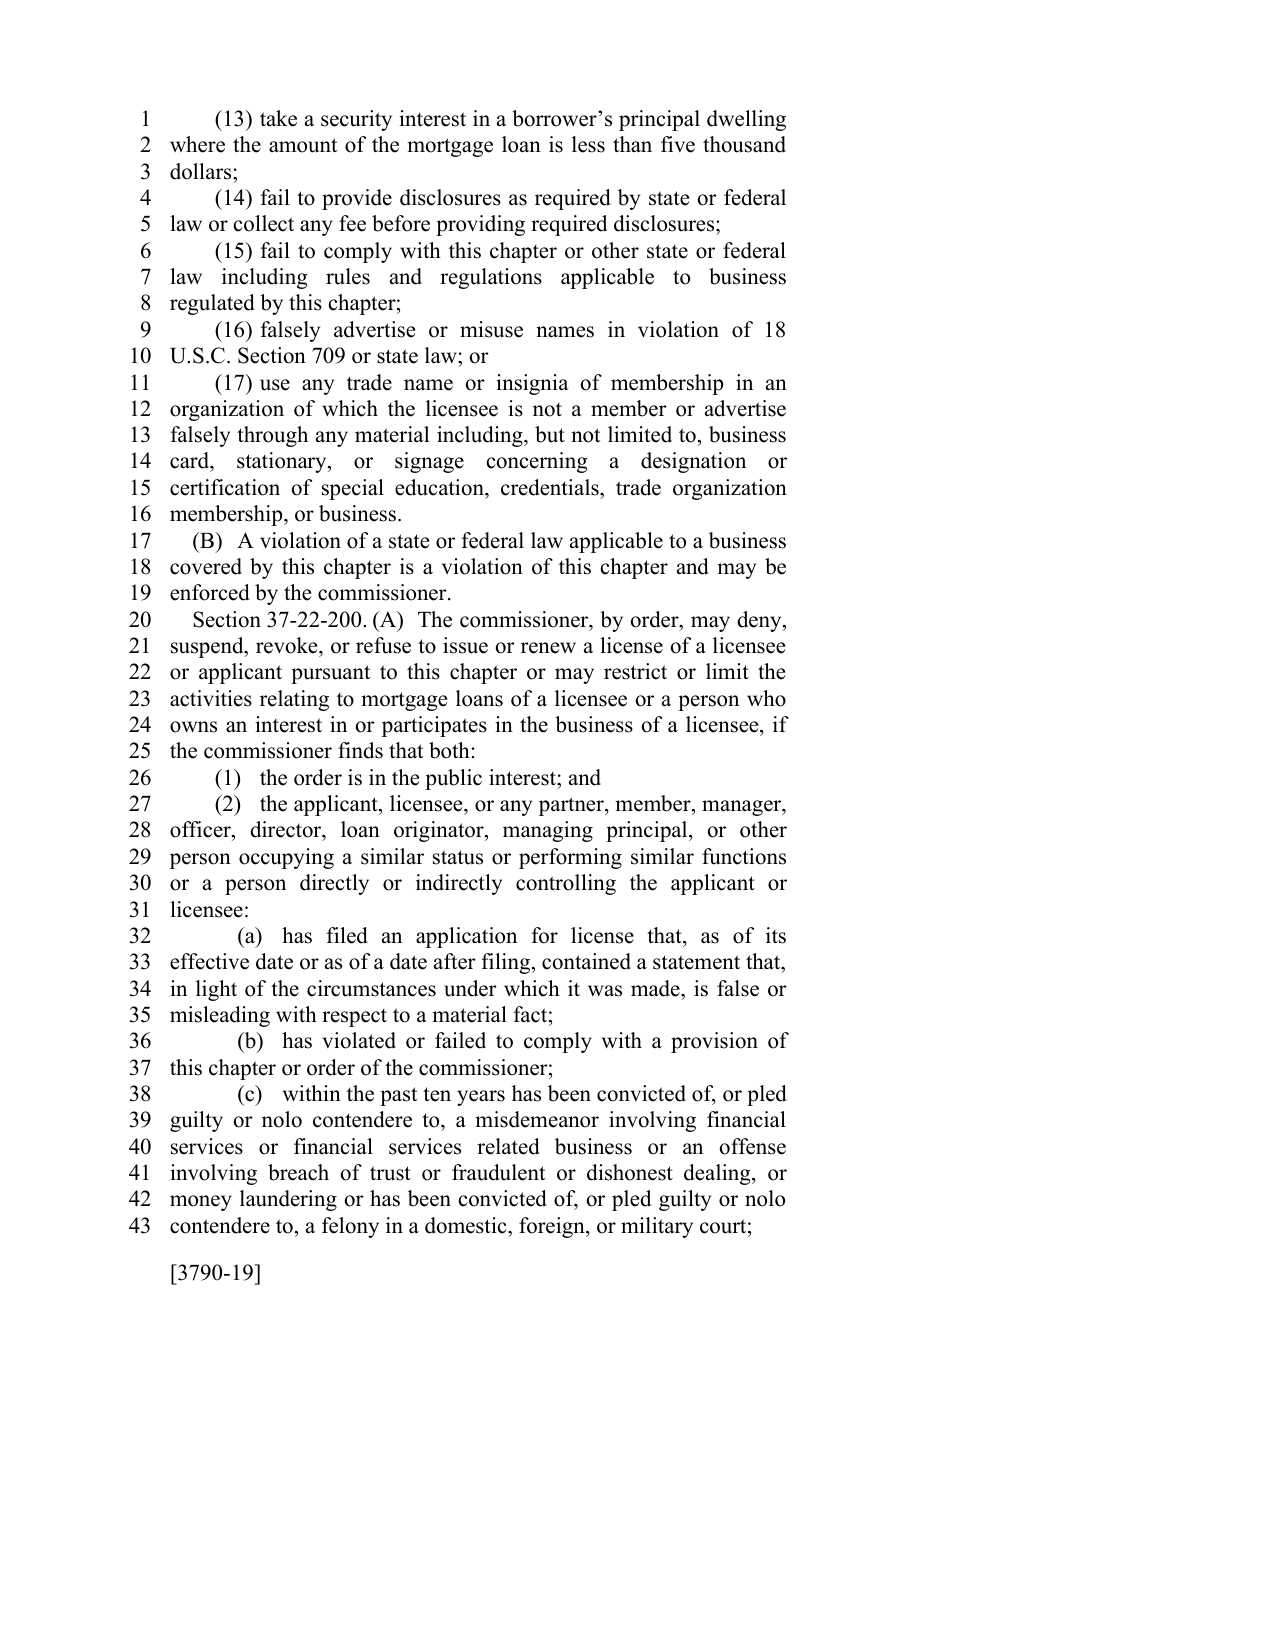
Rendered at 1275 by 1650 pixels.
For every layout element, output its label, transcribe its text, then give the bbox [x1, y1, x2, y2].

text Section 37-22-200. (A) The commissioner, by order, may deny, suspend, revoke, or refuse to issue or renew a license of a licensee or applicant pursuant to this chapter or may restrict or limit the activities relating to mortgage loans of a licensee or a person who owns an interest in or participates in the business of a licensee, if the commissioner finds that both: [169, 606, 787, 764]
text (B) A violation of a state or federal law applicable to a business covered by this chapter is a violation of this chapter and may be enforced by the commissioner. [169, 527, 787, 606]
text (14) fail to provide disclosures as required by state or federal law or collect any fee before providing required disclosures; [169, 184, 787, 237]
text (b) has violated or failed to comply with a provision of this chapter or order of the commissioner; [169, 1027, 787, 1080]
text (1) the order is in the public interest; and [169, 764, 787, 790]
text (15) fail to comply with this chapter or other state or federal law including rules and regulations applicable to business regulated by this chapter; [169, 237, 787, 316]
text (2) the applicant, licensee, or any partner, member, manager, officer, director, loan originator, managing principal, or other person occupying a similar status or performing similar functions or a person directly or indirectly controlling the applicant or licensee: [169, 790, 787, 922]
text (16) falsely advertise or misuse names in violation of 18 U.S.C. Section 709 or state law; or [169, 316, 787, 368]
text (17) use any trade name or insignia of membership in an organization of which the licensee is not a member or advertise falsely through any material including, but not limited to, business card, stationary, or signage concerning a designation or certification of special education, credentials, trade organization membership, or business. [169, 368, 787, 527]
text (13) take a security interest in a borrower’s principal dwelling where the amount of the mortgage loan is less than five thousand dollars; [169, 105, 787, 184]
text (a) has filed an application for license that, as of its effective date or as of a date after filing, contained a statement that, in light of the circumstances under which it was made, is false or misleading with respect to a material fact; [169, 922, 787, 1027]
text (c) within the past ten years has been convicted of, or pled guilty or nolo contendere to, a misdemeanor involving financial services or financial services related business or an offense involving breach of trust or fraudulent or dishonest dealing, or money laundering or has been convicted of, or pled guilty or nolo contendere to, a felony in a domestic, foreign, or military court; [169, 1080, 787, 1238]
